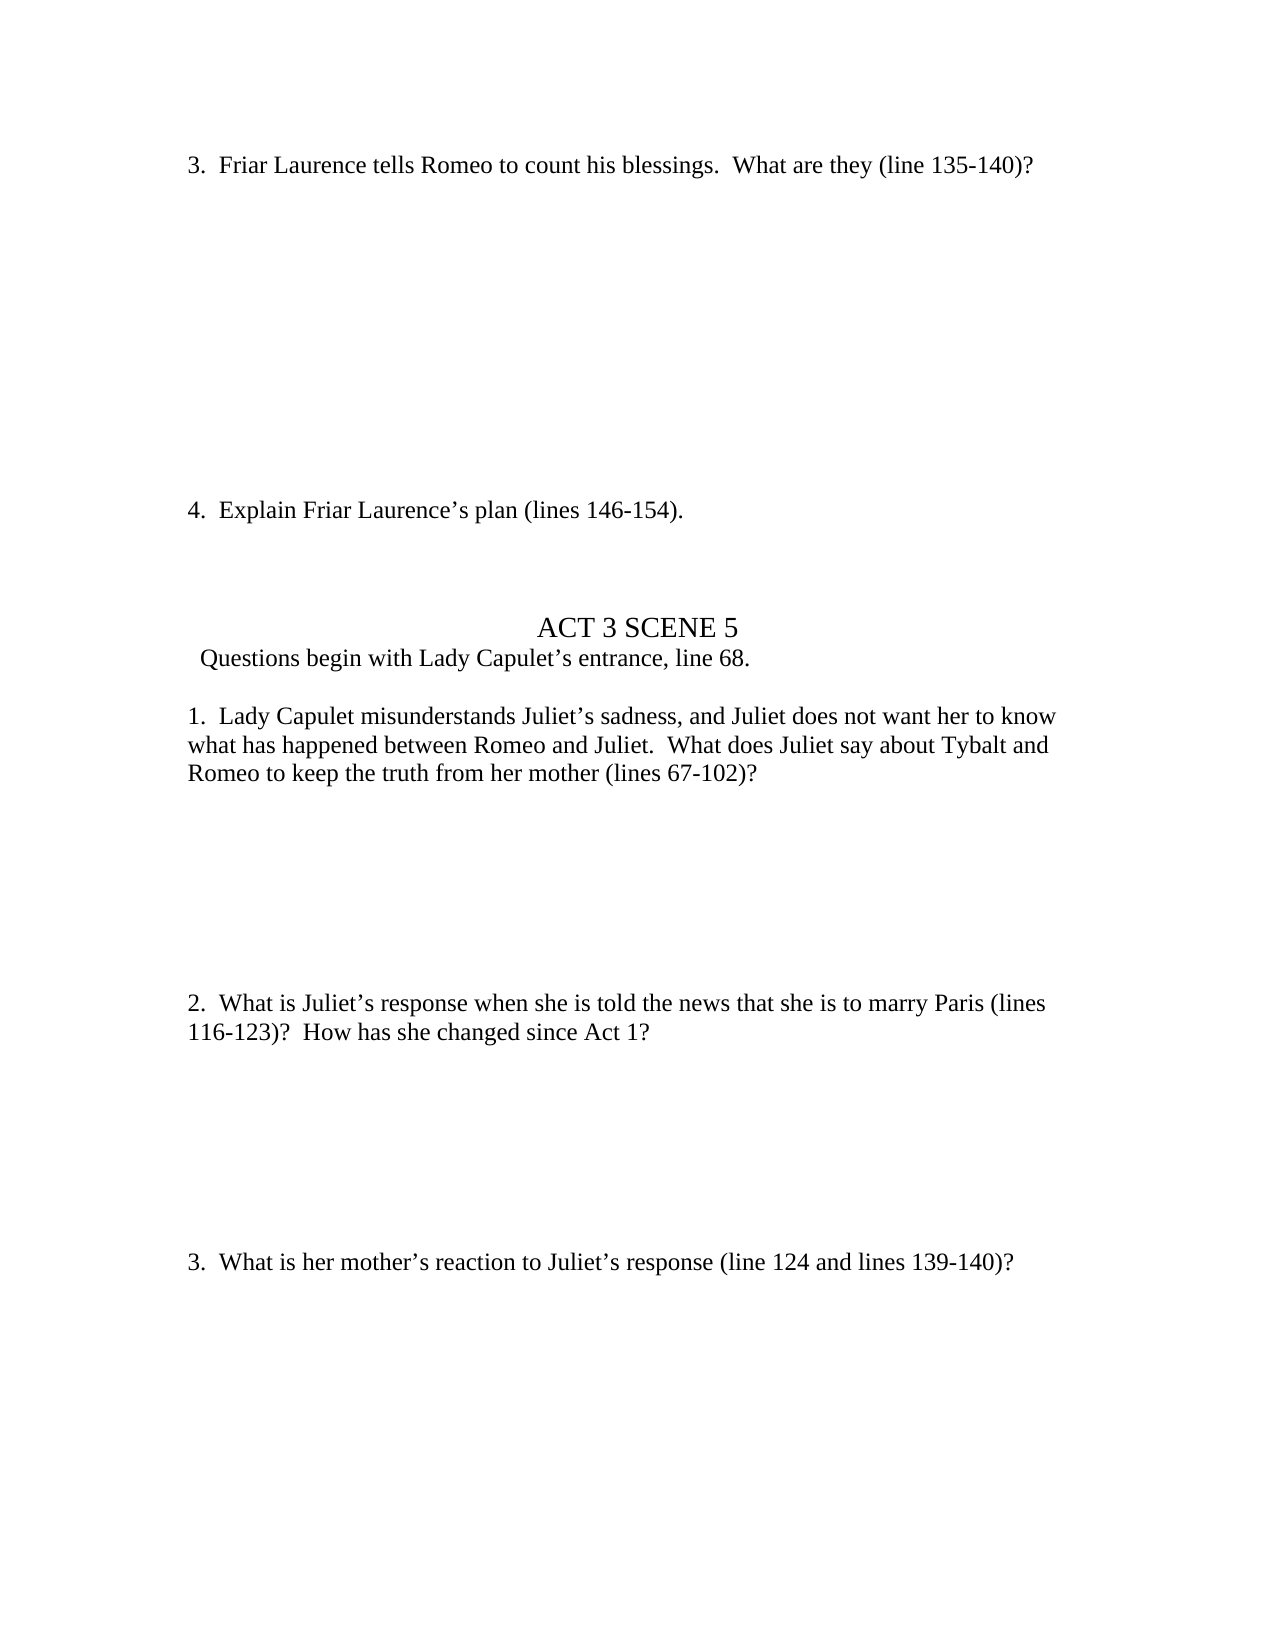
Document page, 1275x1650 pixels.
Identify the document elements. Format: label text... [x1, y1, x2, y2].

text 3. Friar Laurence tells Romeo to count his blessings. What are they (line 135-140)? [187, 150, 1087, 179]
text 3. What is her mother’s reaction to Juliet’s response (line 124 and lines 139-140)? [187, 1247, 1087, 1276]
text 2. What is Juliet’s response when she is told the news that she is to marry (lines 116-123)? How has she changed since Act 1? [187, 988, 1087, 1046]
subtitle ACT 3 SCENE 5 [187, 610, 1087, 643]
text Questions begin with Lady Capulet’s entrance, line 68. [187, 643, 1087, 672]
text 1. Lady Capulet misunderstands Juliet’s sadness, and Juliet does not want her to know what has happened between Romeo and Juliet. What does Juliet say about Tybalt and Romeo to keep the truth from her mother (lines 67-102)? [187, 701, 1087, 787]
text 4. Explain Friar Laurence’s plan (lines 146-154). [187, 495, 1087, 524]
